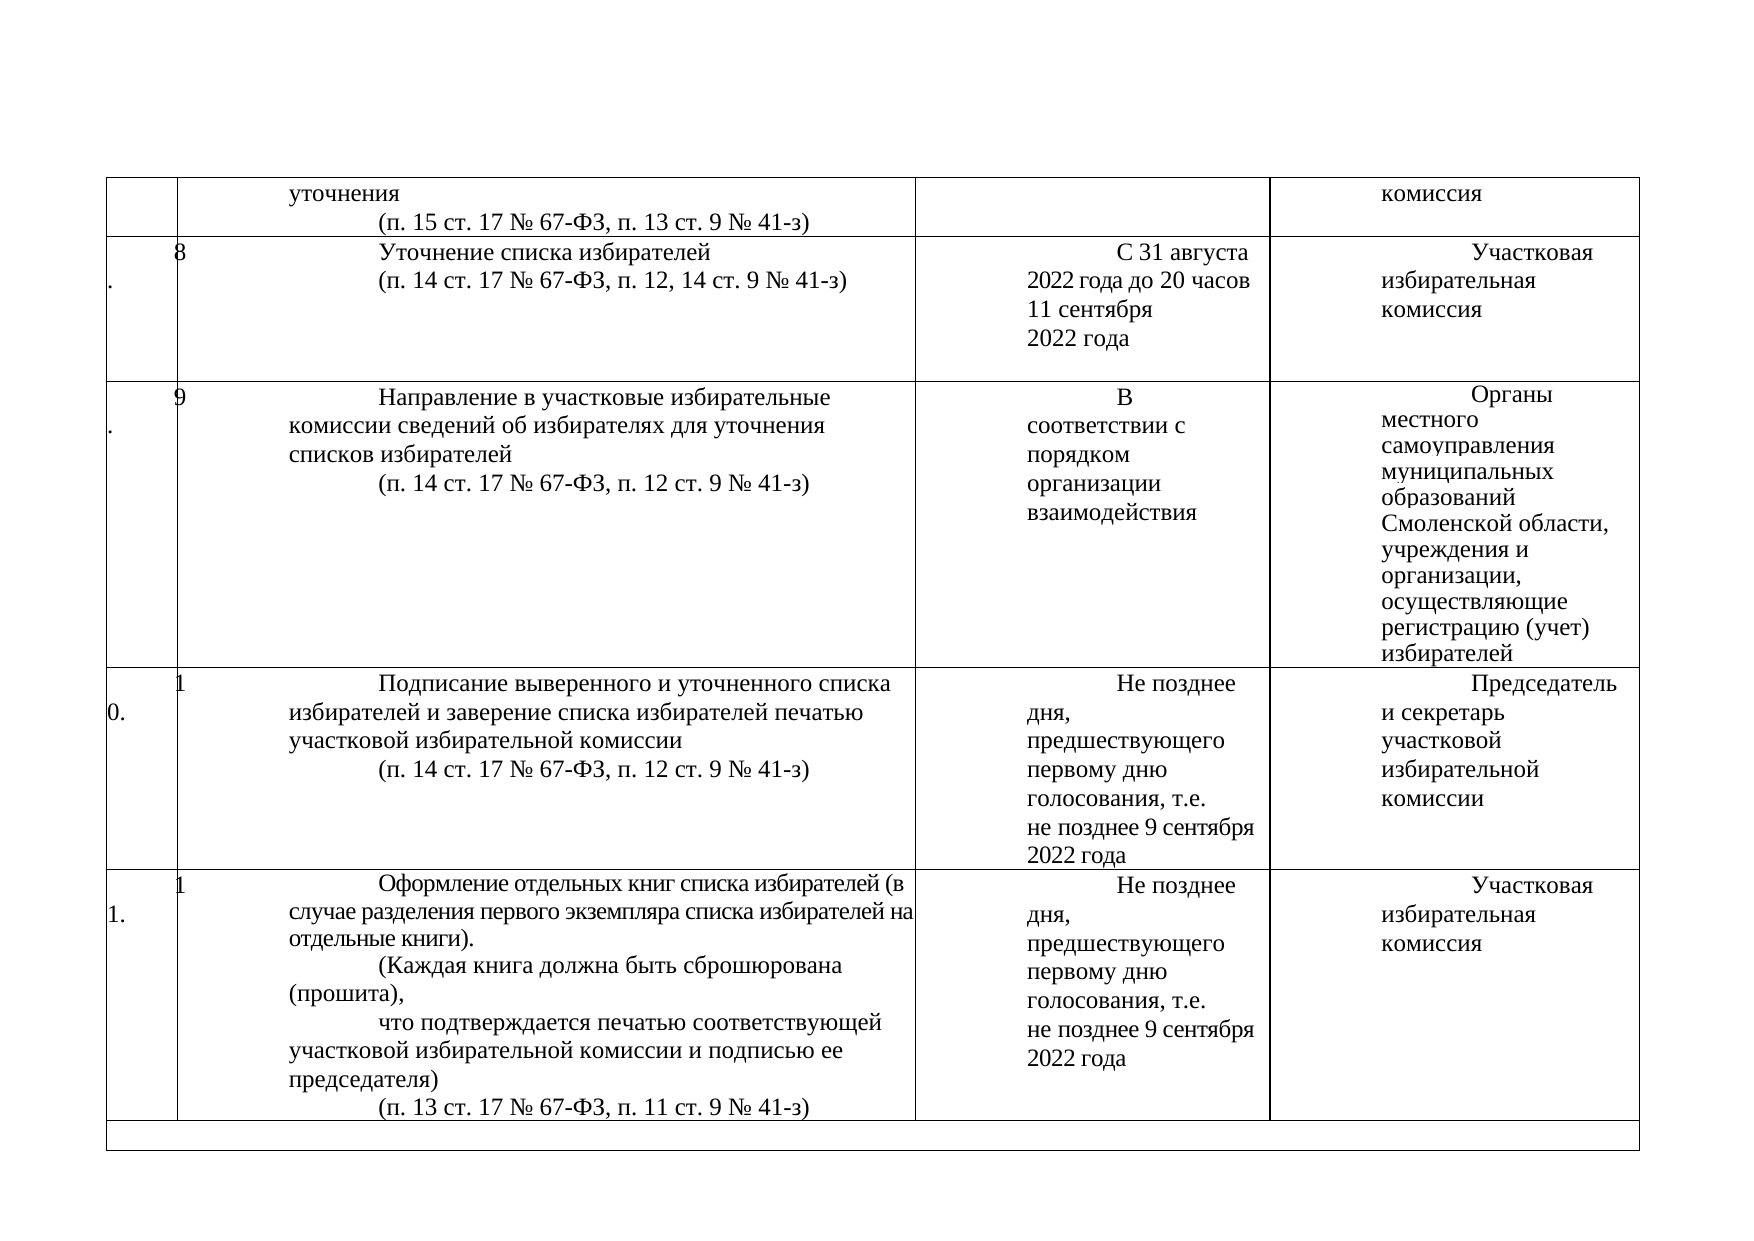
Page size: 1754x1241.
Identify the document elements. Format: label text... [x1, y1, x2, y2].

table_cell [1271, 178, 1639, 236]
table_cell 9. [107, 382, 177, 667]
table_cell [178, 178, 915, 236]
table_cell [107, 1121, 1639, 1150]
table_cell Участковая избирательная комиссия [1271, 870, 1639, 1120]
table_cell 7. [107, 178, 177, 236]
table_cell С 31 августа 2022 года до 20 часов 11 сентября 2022 года [916, 237, 1269, 381]
table_cell Направление в участковые избирательные комиссии сведений об избирателях для уточнения списков избирателей (п. 14 ст. 17 № 67-ФЗ, п. 12 ст. 9 № 41-з) [178, 382, 915, 667]
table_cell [916, 178, 1269, 236]
table_cell 8. [107, 237, 177, 381]
table_cell Оформление отдельных книг списка избирателей (в случае разделения первого экземпляра списка избирателей на отдельные книги). (Каждая книга должна быть сброшюрована (прошита), что подтверждается печатью соответствующей участковой избирательной комиссии и подписью ее председателя) (п. 13 ст. 17 № 67-ФЗ, п. 11 ст. 9 № 41-з) [178, 870, 915, 1120]
table_cell Подписание выверенного и уточненного списка избирателей и заверение списка избирателей печатью участковой избирательной комиссии (п. 14 ст. 17 № 67-ФЗ, п. 12 ст. 9 № 41-з) [178, 668, 915, 869]
table_cell 10. [107, 668, 177, 869]
table_cell 11. [107, 870, 177, 1120]
table_cell Уточнение списка избирателей (п. 14 ст. 17 № 67-ФЗ, п. 12, 14 ст. 9 № 41-з) [178, 237, 915, 381]
table_cell Не позднее дня, предшествующего первому дню голосования, т.е. не позднее 9 сентября 2022 года [916, 870, 1269, 1120]
table_cell Не позднее дня, предшествующего первому дню голосования, т.е. не позднее 9 сентября 2022 года [916, 668, 1269, 869]
table_cell В соответствии с порядком организации взаимодействия [916, 382, 1269, 667]
table_cell Председатель и секретарь участковой избирательной комиссии [1271, 668, 1639, 869]
table_cell Органы местного самоуправления муниципальных образований Смоленской области, учреждения и организации, осуществляющие регистрацию (учет) избирателей [1271, 382, 1639, 667]
table_cell Участковая избирательная комиссия [1271, 237, 1639, 381]
